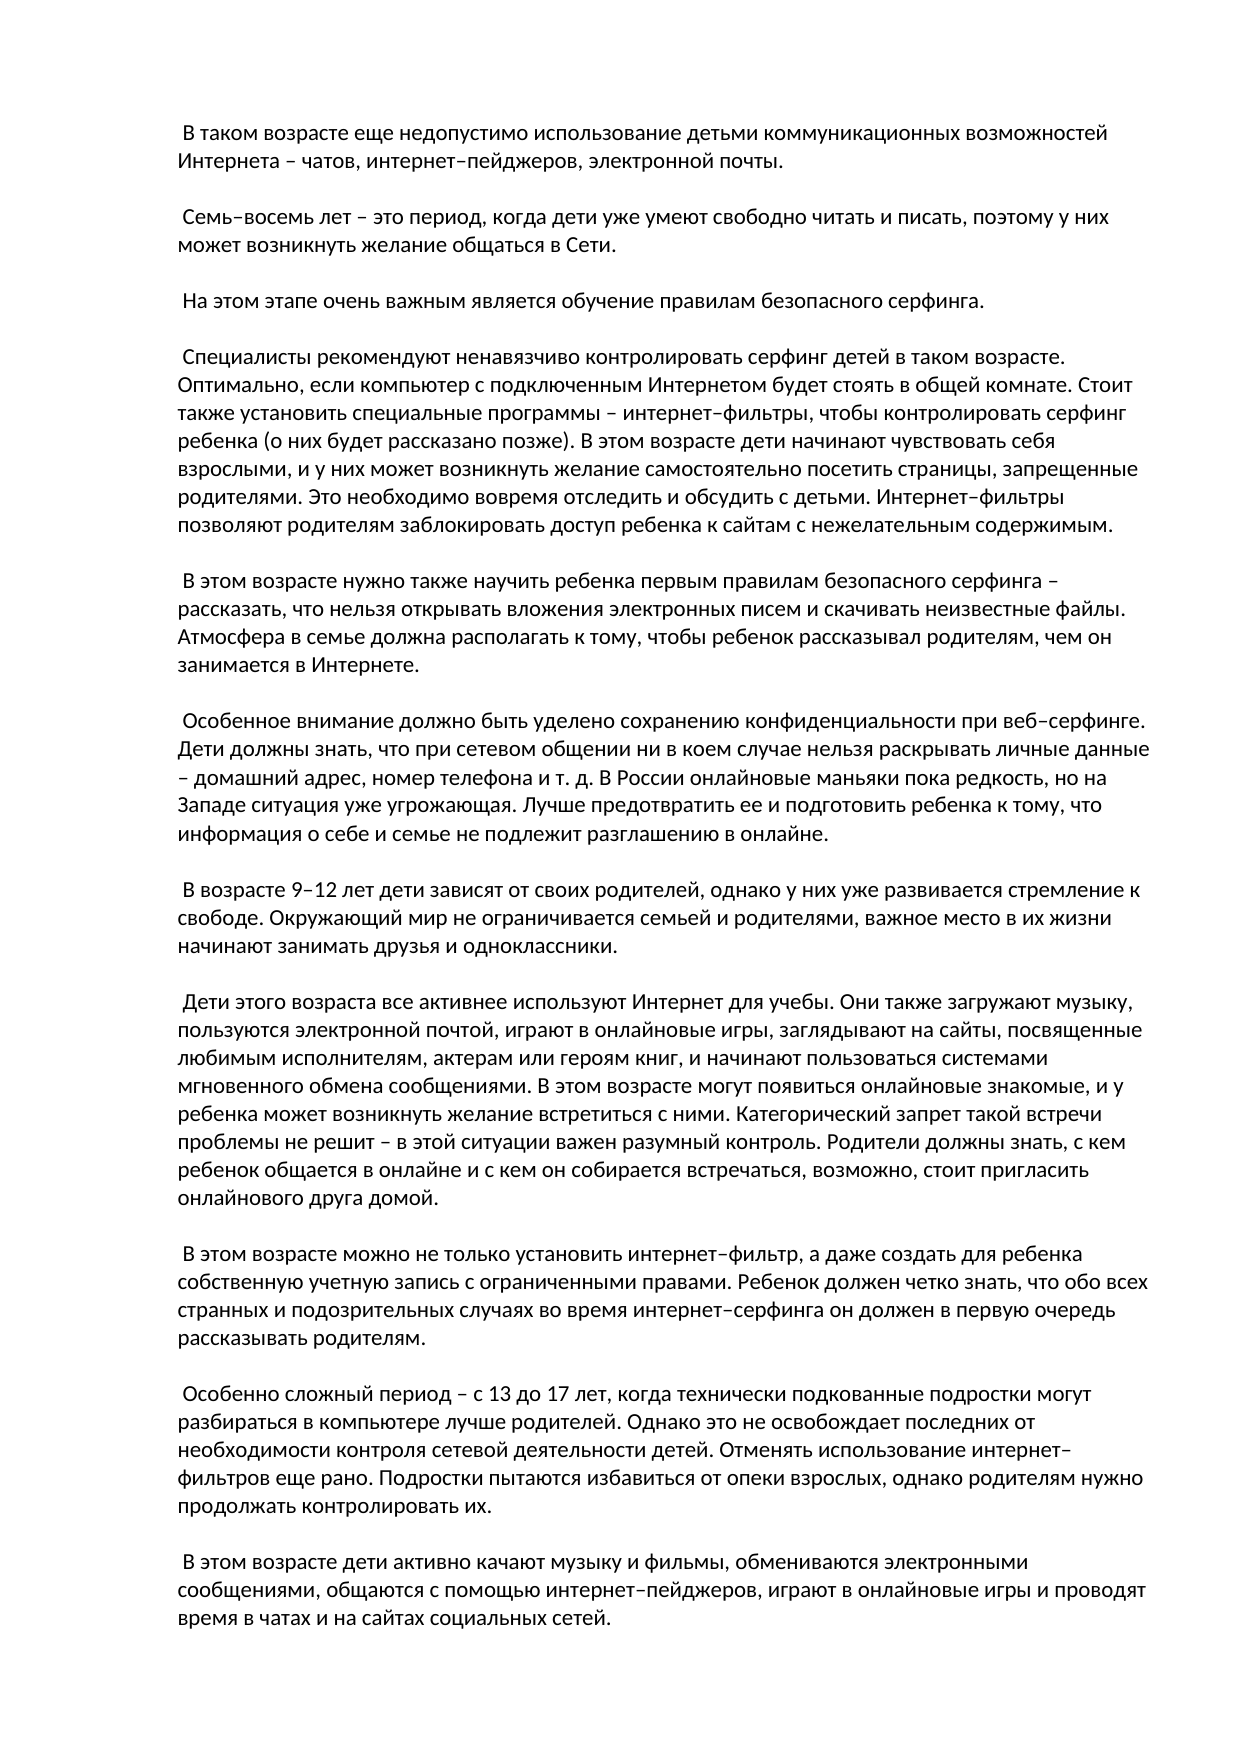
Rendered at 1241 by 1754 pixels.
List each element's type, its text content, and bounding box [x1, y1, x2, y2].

text В этом возрасте дети активно качают музыку и фильмы, обмениваются электронными сообщениями, общаются с помощью интернет–пейджеров, играют в онлайновые игры и проводят время в чатах и на сайтах социальных сетей. [177, 1547, 1152, 1631]
text Особенно сложный период – с 13 до 17 лет, когда технически подкованные подростки могут разбираться в компьютере лучше родителей. Однако это не освобождает последних от необходимости контроля сетевой деятельности детей. Отменять использование интернет–фильтров еще рано. Подростки пытаются избавиться от опеки взрослых, однако родителям нужно продолжать контролировать их. [177, 1379, 1152, 1519]
text В возрасте 9–12 лет дети зависят от своих родителей, однако у них уже развивается стремление к свободе. Окружающий мир не ограничивается семьей и родителями, важное место в их жизни начинают занимать друзья и одноклассники. [177, 875, 1152, 959]
text В таком возрасте еще недопустимо использование детьми коммуникационных возможностей Интернета – чатов, интернет–пейджеров, электронной почты. [177, 118, 1152, 174]
text Дети этого возраста все активнее используют Интернет для учебы. Они также загружают музыку, пользуются электронной почтой, играют в онлайновые игры, заглядывают на сайты, посвященные любимым исполнителям, актерам или героям книг, и начинают пользоваться системами мгновенного обмена сообщениями. В этом возрасте могут появиться онлайновые знакомые, и у ребенка может возникнуть желание встретиться с ними. Категорический запрет такой встречи проблемы не решит – в этой ситуации важен разумный контроль. Родители должны знать, с кем ребенок общается в онлайне и с кем он собирается встречаться, возможно, стоит пригласить онлайнового друга домой. [177, 987, 1152, 1211]
text В этом возрасте нужно также научить ребенка первым правилам безопасного серфинга – рассказать, что нельзя открывать вложения электронных писем и скачивать неизвестные файлы. Атмосфера в семье должна располагать к тому, чтобы ребенок рассказывал родителям, чем он занимается в Интернете. [177, 566, 1152, 678]
text Семь–восемь лет – это период, когда дети уже умеют свободно читать и писать, поэтому у них может возникнуть желание общаться в Сети. [177, 202, 1152, 258]
text Специалисты рекомендуют ненавязчиво контролировать серфинг детей в таком возрасте. Оптимально, если компьютер с подключенным Интернетом будет стоять в общей комнате. Стоит также установить специальные программы – интернет–фильтры, чтобы контролировать серфинг ребенка (о них будет рассказано позже). В этом возрасте дети начинают чувствовать себя взрослыми, и у них может возникнуть желание самостоятельно посетить страницы, запрещенные родителями. Это необходимо вовремя отследить и обсудить с детьми. Интернет–фильтры позволяют родителям заблокировать доступ ребенка к сайтам с нежелательным содержимым. [177, 342, 1152, 538]
text Особенное внимание должно быть уделено сохранению конфиденциальности при веб–серфинге. Дети должны знать, что при сетевом общении ни в коем случае нельзя раскрывать личные данные – домашний адрес, номер телефона и т. д. В России онлайновые маньяки пока редкость, но на Западе ситуация уже угрожающая. Лучше предотвратить ее и подготовить ребенка к тому, что информация о себе и семье не подлежит разглашению в онлайне. [177, 707, 1152, 847]
text На этом этапе очень важным является обучение правилам безопасного серфинга. [177, 286, 1152, 314]
text В этом возрасте можно не только установить интернет–фильтр, а даже создать для ребенка собственную учетную запись с ограниченными правами. Ребенок должен четко знать, что обо всех странных и подозрительных случаях во время интернет–серфинга он должен в первую очередь рассказывать родителям. [177, 1239, 1152, 1351]
